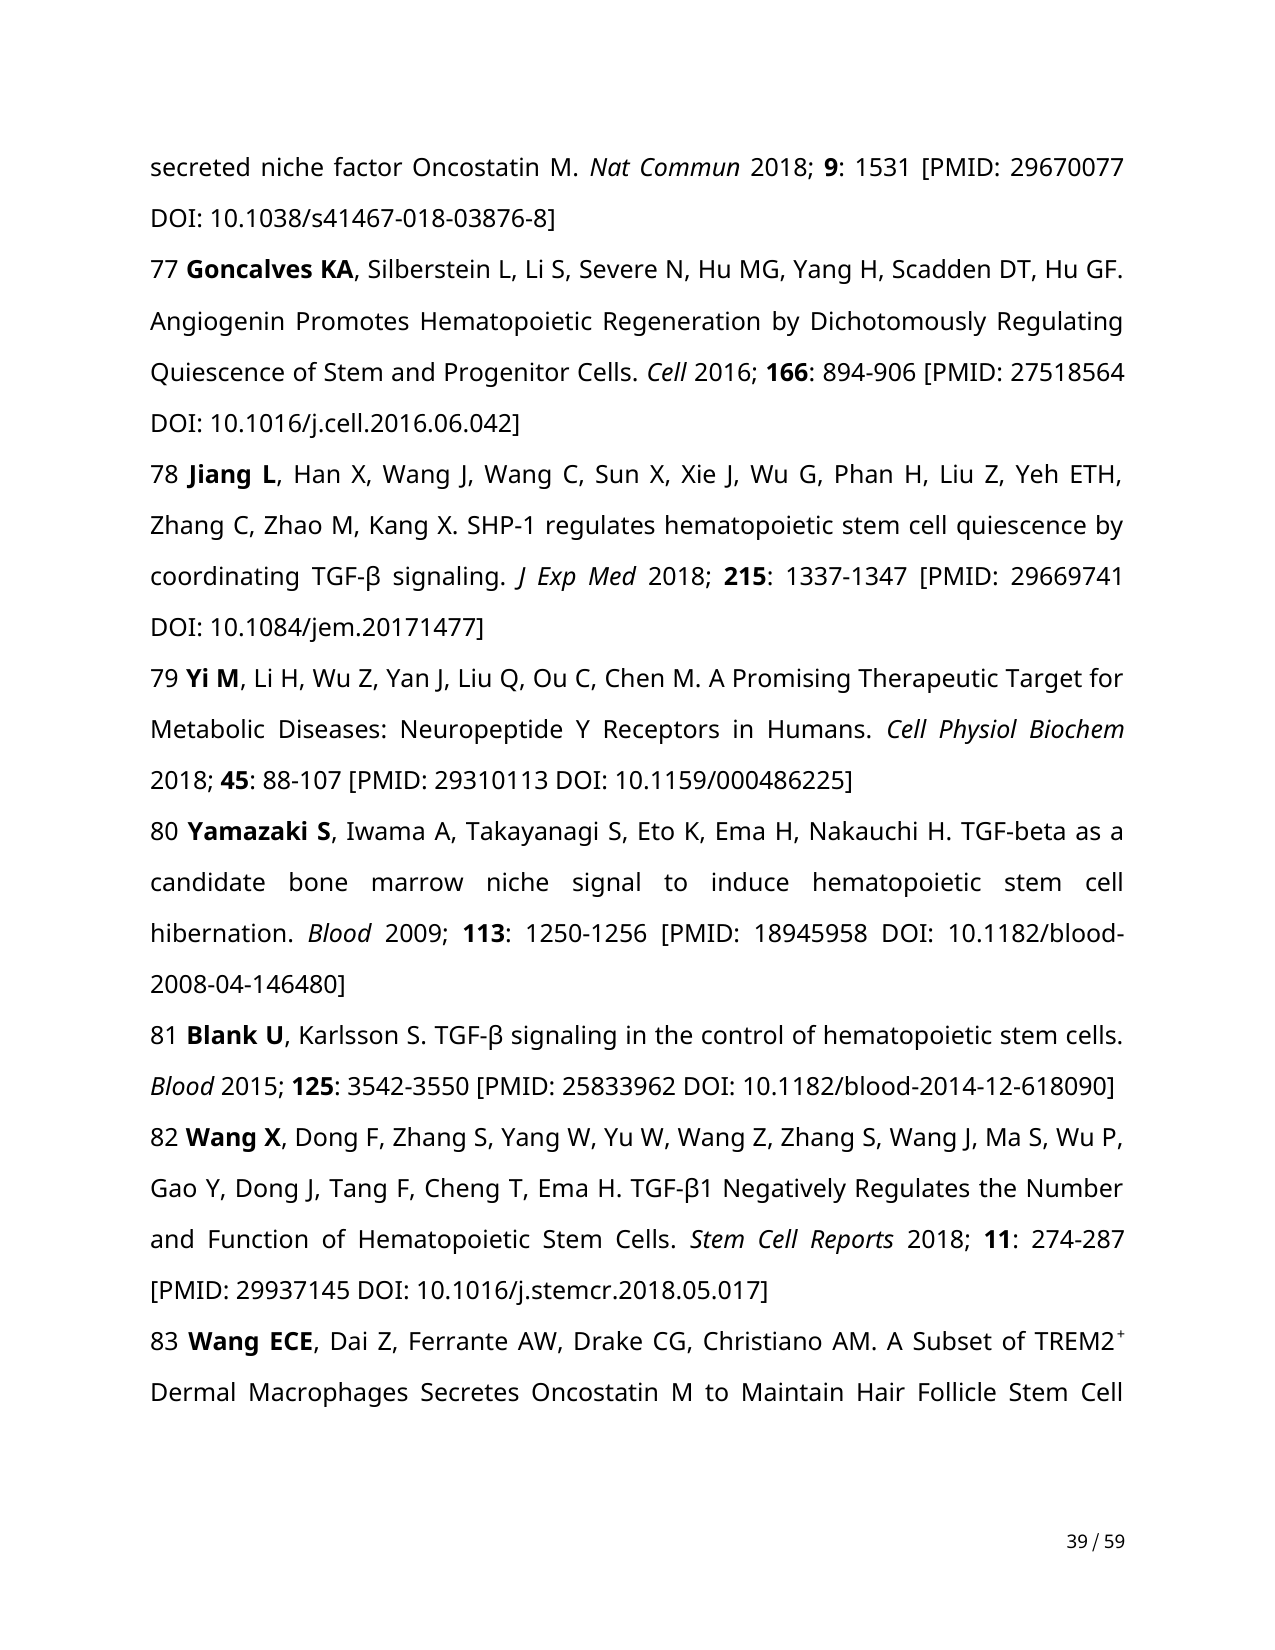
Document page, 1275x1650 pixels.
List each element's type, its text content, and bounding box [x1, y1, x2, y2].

text 80 Yamazaki S, Iwama A, Takayanagi S, Eto K, Ema H, Nakauchi H. TGF-beta as a candidate bone marrow niche signal to induce hematopoietic stem cell hibernation. Blood 2009; 113: 1250-1256 [PMID: 18945958 DOI: 10.1182/blood-2008-04-146480] [150, 813, 1125, 1001]
text 78 Jiang L, Han X, Wang J, Wang C, Sun X, Xie J, Wu G, Phan H, Liu Z, Yeh ETH, Zhang C, Zhao M, Kang X. SHP-1 regulates hematopoietic stem cell quiescence by coordinating TGF-β signaling. J Exp Med 2018; 215: 1337-1347 [PMID: 29669741 DOI: 10.1084/jem.20171477] [150, 456, 1125, 643]
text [150, 1324, 1125, 1409]
text 77 Goncalves KA, Silberstein L, Li S, Severe N, Hu MG, Yang H, Scadden DT, Hu GF. Angiogenin Promotes Hematopoietic Regeneration by Dichotomously Regulating Quiescence of Stem and Progenitor Cells. Cell 2016; 166: 894-906 [PMID: 27518564 DOI: 10.1016/j.cell.2016.06.042] [150, 252, 1125, 439]
text 82 Wang X, Dong F, Zhang S, Yang W, Yu W, Wang Z, Zhang S, Wang J, Ma S, Wu P, Gao Y, Dong J, Tang F, Cheng T, Ema H. TGF-β1 Negatively Regulates the Number and Function of Hematopoietic Stem Cells. Stem Cell Reports 2018; 11: 274-287 [PMID: 29937145 DOI: 10.1016/j.stemcr.2018.05.017] [150, 1120, 1125, 1307]
text 81 Blank U, Karlsson S. TGF-β signaling in the control of hematopoietic stem cells. Blood 2015; 125: 3542-3550 [PMID: 25833962 DOI: 10.1182/blood-2014-12-618090] [150, 1018, 1125, 1103]
text 79 Yi M, Li H, Wu Z, Yan J, Liu Q, Ou C, Chen M. A Promising Therapeutic Target for Metabolic Diseases: Neuropeptide Y Receptors in Humans. Cell Physiol Biochem 2018; 45: 88-107 [PMID: 29310113 DOI: 10.1159/000486225] [150, 660, 1125, 797]
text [150, 150, 1125, 235]
